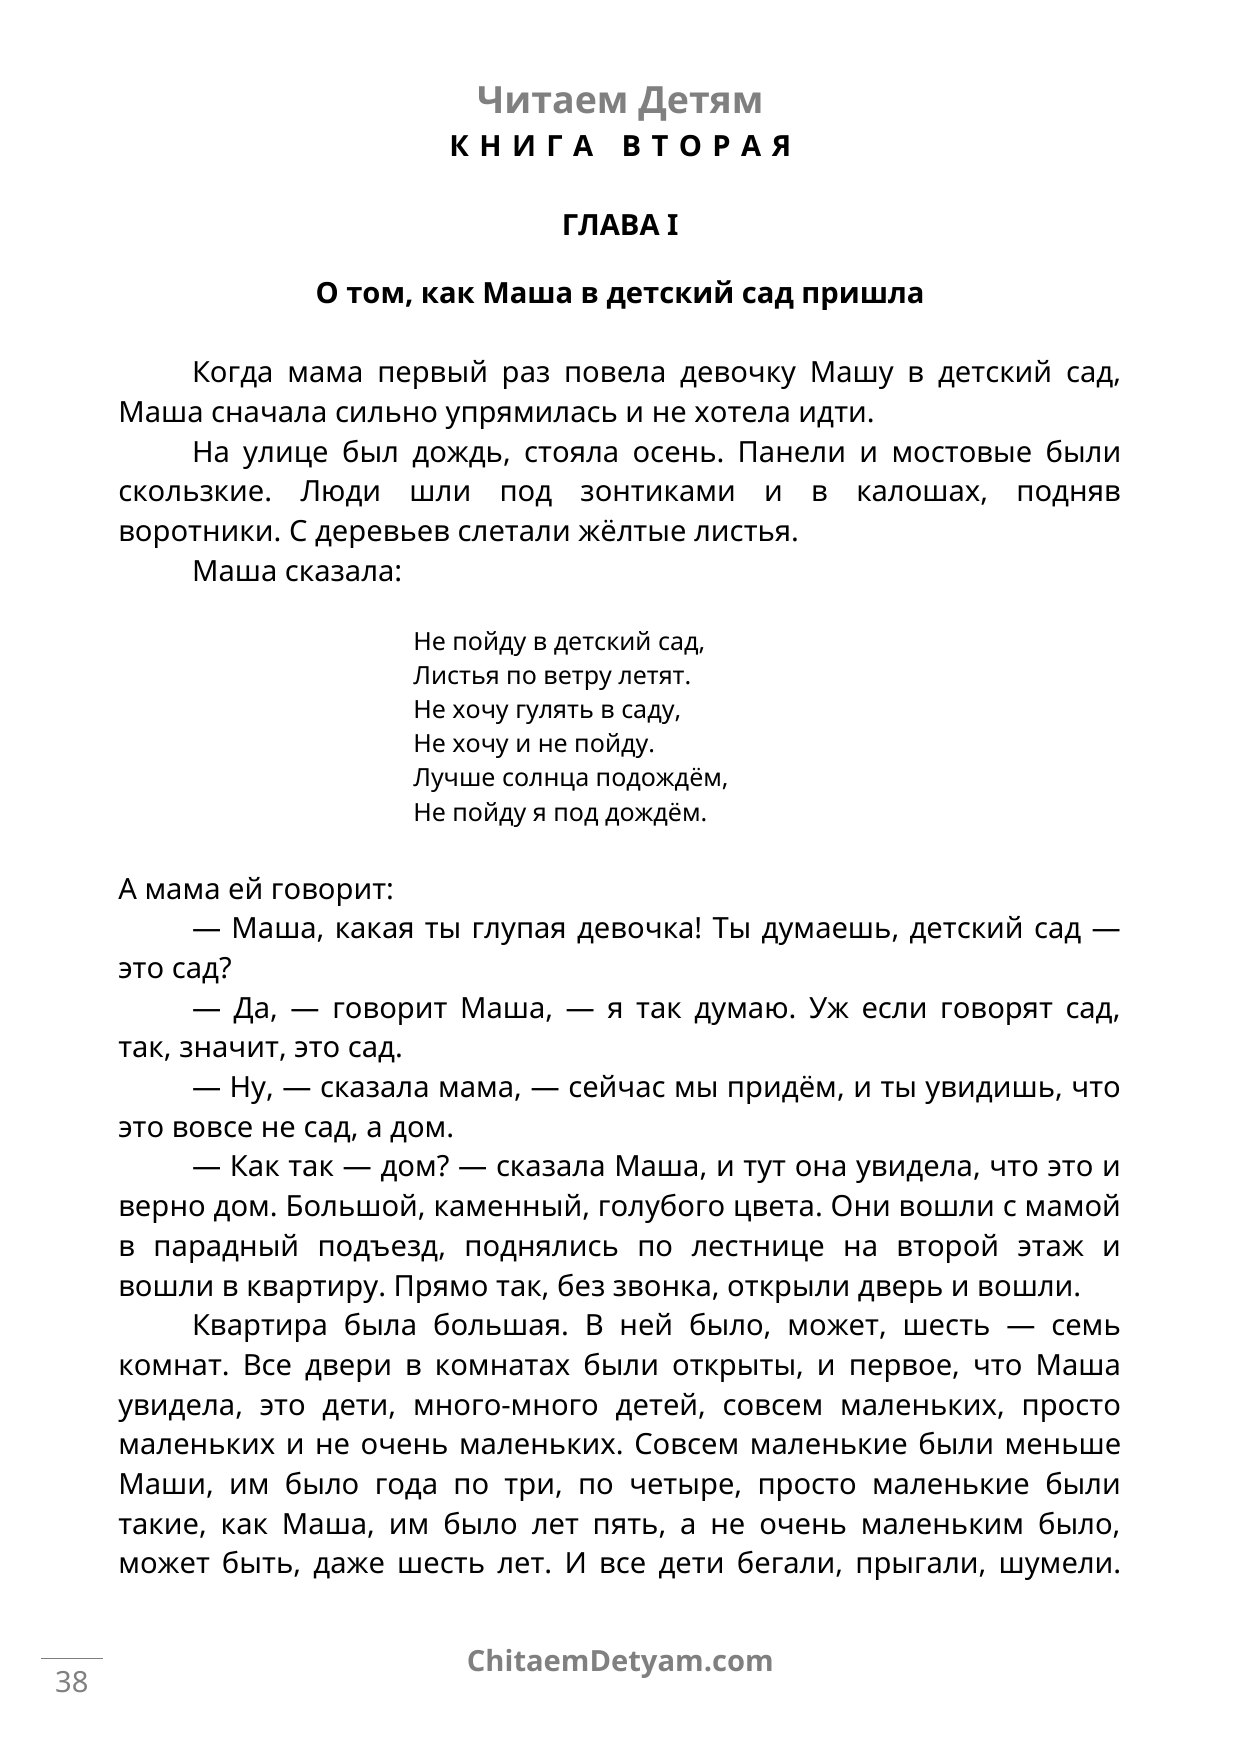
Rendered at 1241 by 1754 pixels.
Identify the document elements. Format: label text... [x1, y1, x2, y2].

text Не хочу гулять в саду, [339, 692, 1122, 726]
text А мама ей говорит: [118, 868, 1122, 908]
text Листья по ветру летят. [339, 658, 1122, 692]
subtitle ГЛАВА I О том, как Маша в детский сад пришла [118, 204, 1122, 312]
text Когда мама первый раз повела девочку Машу в детский сад, Маша сначала сильно упрямилась и не хотела идти. [118, 352, 1122, 431]
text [118, 1304, 1122, 1582]
text — Да, — говорит Маша, — я так думаю. Уж если говорят сад, так, значит, это сад. [118, 987, 1122, 1066]
text Не пойду я под дождём. [339, 794, 1122, 828]
text Лучше солнца подождём, [339, 760, 1122, 794]
text — Ну, — сказала мама, — сейчас мы придём, и ты увидишь, что это вовсе не сад, а дом. [118, 1066, 1122, 1146]
text Не хочу и не пойду. [339, 726, 1122, 760]
text Маша сказала: [118, 550, 1122, 590]
text Не пойду в детский сад, [339, 624, 1122, 658]
text На улице был дождь, стояла осень. Панели и мостовые были скользкие. Люди шли под зонтиками и в калошах, подняв воротники. С деревьев слетали жёлтые листья. [118, 431, 1122, 550]
text — Как так — дом? — сказала Маша, и тут она увидела, что это и верно дом. Большой, каменный, голубого цвета. Они вошли с мамой в парадный подъезд, поднялись по лестнице на второй этаж и вошли в квартиру. Прямо так, без звонка, открыли дверь и вошли. [118, 1146, 1122, 1304]
subtitle КНИГА ВТОРАЯ [118, 125, 1122, 164]
text — Маша, какая ты глупая девочка! Ты думаешь, детский сад — это сад? [118, 908, 1122, 987]
